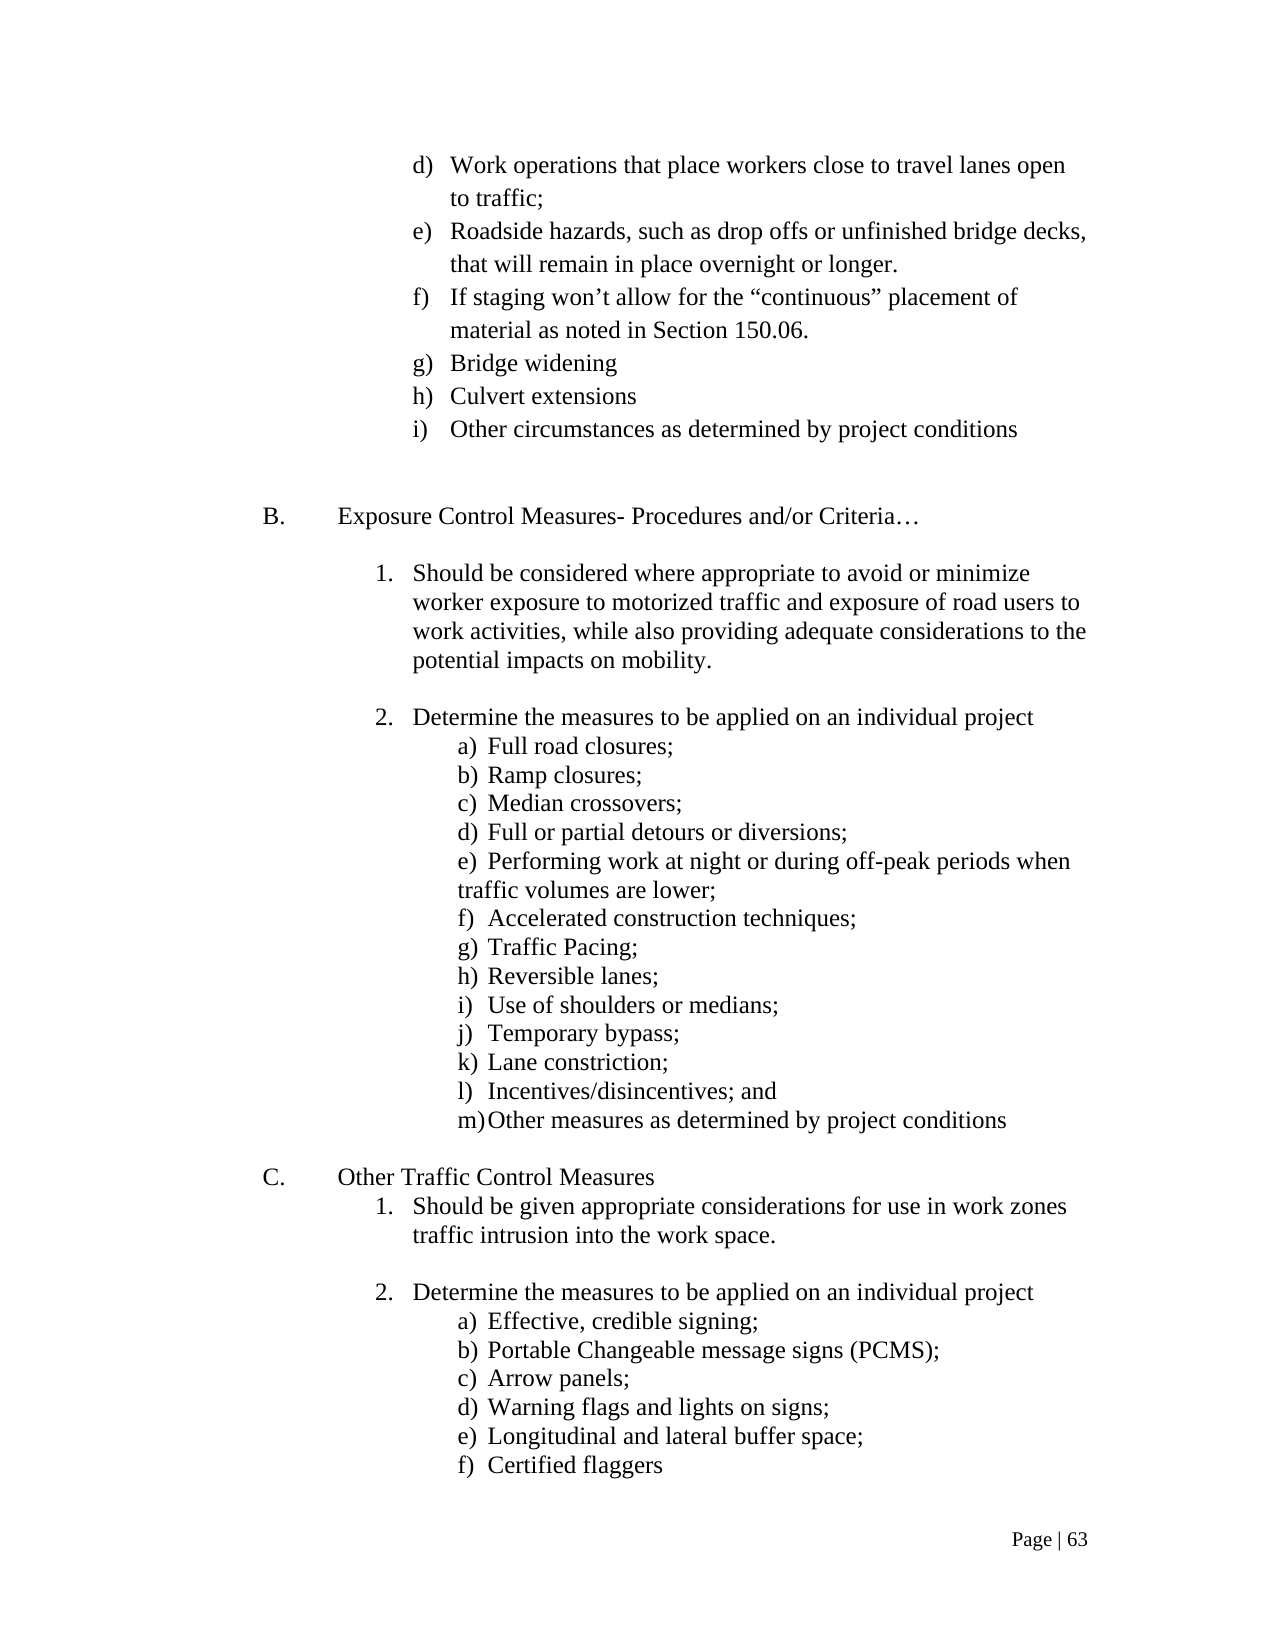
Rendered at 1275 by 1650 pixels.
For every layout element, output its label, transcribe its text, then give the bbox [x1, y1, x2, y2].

list Arrow panels; [457, 1363, 1087, 1392]
list Other measures as determined by project conditions [457, 1105, 1087, 1133]
list Performing work at night or during off-peak periods when traffic volumes are lower; [457, 846, 1087, 903]
list Lane constriction; [457, 1047, 1087, 1076]
list If staging won’t allow for the “continuous” placement of material as noted in Section 150.06. [412, 282, 1087, 344]
list Bridge widening [412, 348, 1087, 377]
list Warning flags and lights on signs; [457, 1392, 1087, 1421]
list Accelerated construction techniques; [457, 903, 1087, 932]
list Certified flaggers [457, 1450, 1087, 1478]
list Median crossovers; [457, 788, 1087, 817]
list Determine the measures to be applied on an individual project [375, 1277, 1087, 1306]
list Portable Changeable message signs (PCMS); [457, 1335, 1087, 1363]
list Other Traffic Control Measures [262, 1162, 1087, 1191]
list Full road closures; [457, 731, 1087, 760]
list Other circumstances as determined by project conditions [412, 414, 1087, 443]
list Effective, credible signing; [457, 1306, 1087, 1335]
list Exposure Control Measures- Procedures and/or Criteria… [262, 501, 1087, 530]
list Temporary bypass; [457, 1018, 1087, 1047]
list Should be considered where appropriate to avoid or minimize worker exposure to motorized traffic and exposure of road users to work activities, while also providing adequate considerations to the potential impacts on mobility. [375, 558, 1087, 673]
list Reversible lanes; [457, 961, 1087, 990]
list Should be given appropriate considerations for use in work zones traffic intrusion into the work space. [375, 1191, 1087, 1248]
list Work operations that place workers close to travel lanes open to traffic; [412, 150, 1087, 212]
list Full or partial detours or diversions; [457, 817, 1087, 846]
list Use of shoulders or medians; [457, 990, 1087, 1018]
list Culvert extensions [412, 381, 1087, 410]
list Roadside hazards, such as drop offs or unfinished bridge decks, that will remain in place overnight or longer. [412, 216, 1087, 278]
list Determine the measures to be applied on an individual project [375, 702, 1087, 731]
list Incentives/disincentives; and [457, 1076, 1087, 1105]
list Traffic Pacing; [457, 932, 1087, 961]
list Longitudinal and lateral buffer space; [457, 1421, 1087, 1450]
list Ramp closures; [457, 760, 1087, 788]
